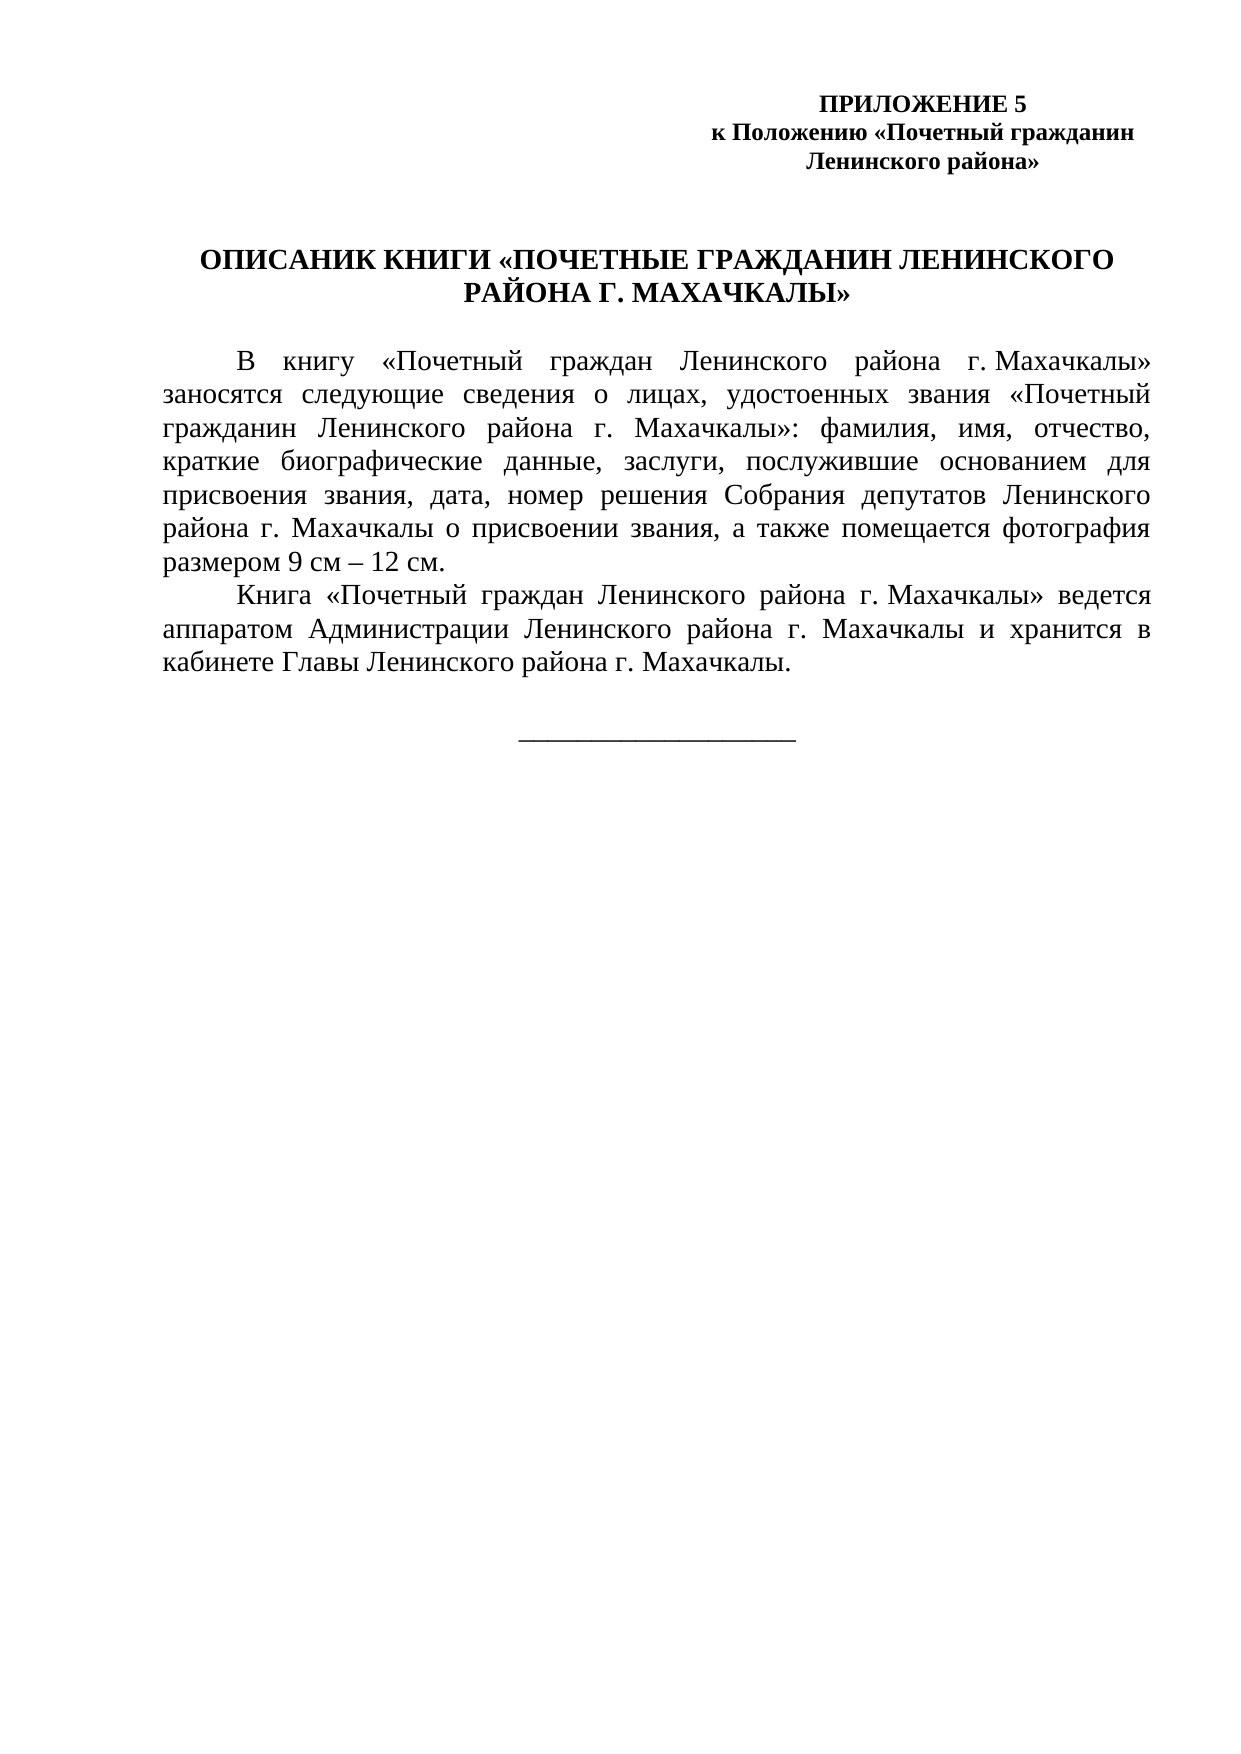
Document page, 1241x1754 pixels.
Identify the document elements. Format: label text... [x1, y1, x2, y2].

text В книгу «Почетный граждан Ленинского района г. Махачкалы» заносятся следующие сведения о лицах, удостоенных звания «Почетный гражданин Ленинского района г. Махачкалы»: фамилия, имя, отчество, краткие биографические данные, заслуги, послужившие основанием для присвоения звания, дата, номер решения Собрания депутатов Ленинского района г. Махачкалы о присвоении звания, а также помещается фотография размером 9 см – 12 см. [162, 343, 1152, 577]
text ПРИЛОЖЕНИЕ 5 [694, 89, 1152, 117]
text Ленинского района» [694, 146, 1152, 175]
text Книга «Почетный граждан Ленинского района г. Махачкалы» ведется аппаратом Администрации Ленинского района г. Махачкалы и хранится в кабинете Главы Ленинского района г. Махачкалы. [162, 577, 1152, 678]
text ___________________ [162, 712, 1152, 745]
text ОПИСАНИК КНИГИ «ПОЧЕТНЫЕ ГРАЖДАНИН ЛЕНИНСКОГО РАЙОНА Г. МАХАЧКАЛЫ» [162, 242, 1152, 309]
text к Положению «Почетный гражданин [694, 117, 1152, 146]
